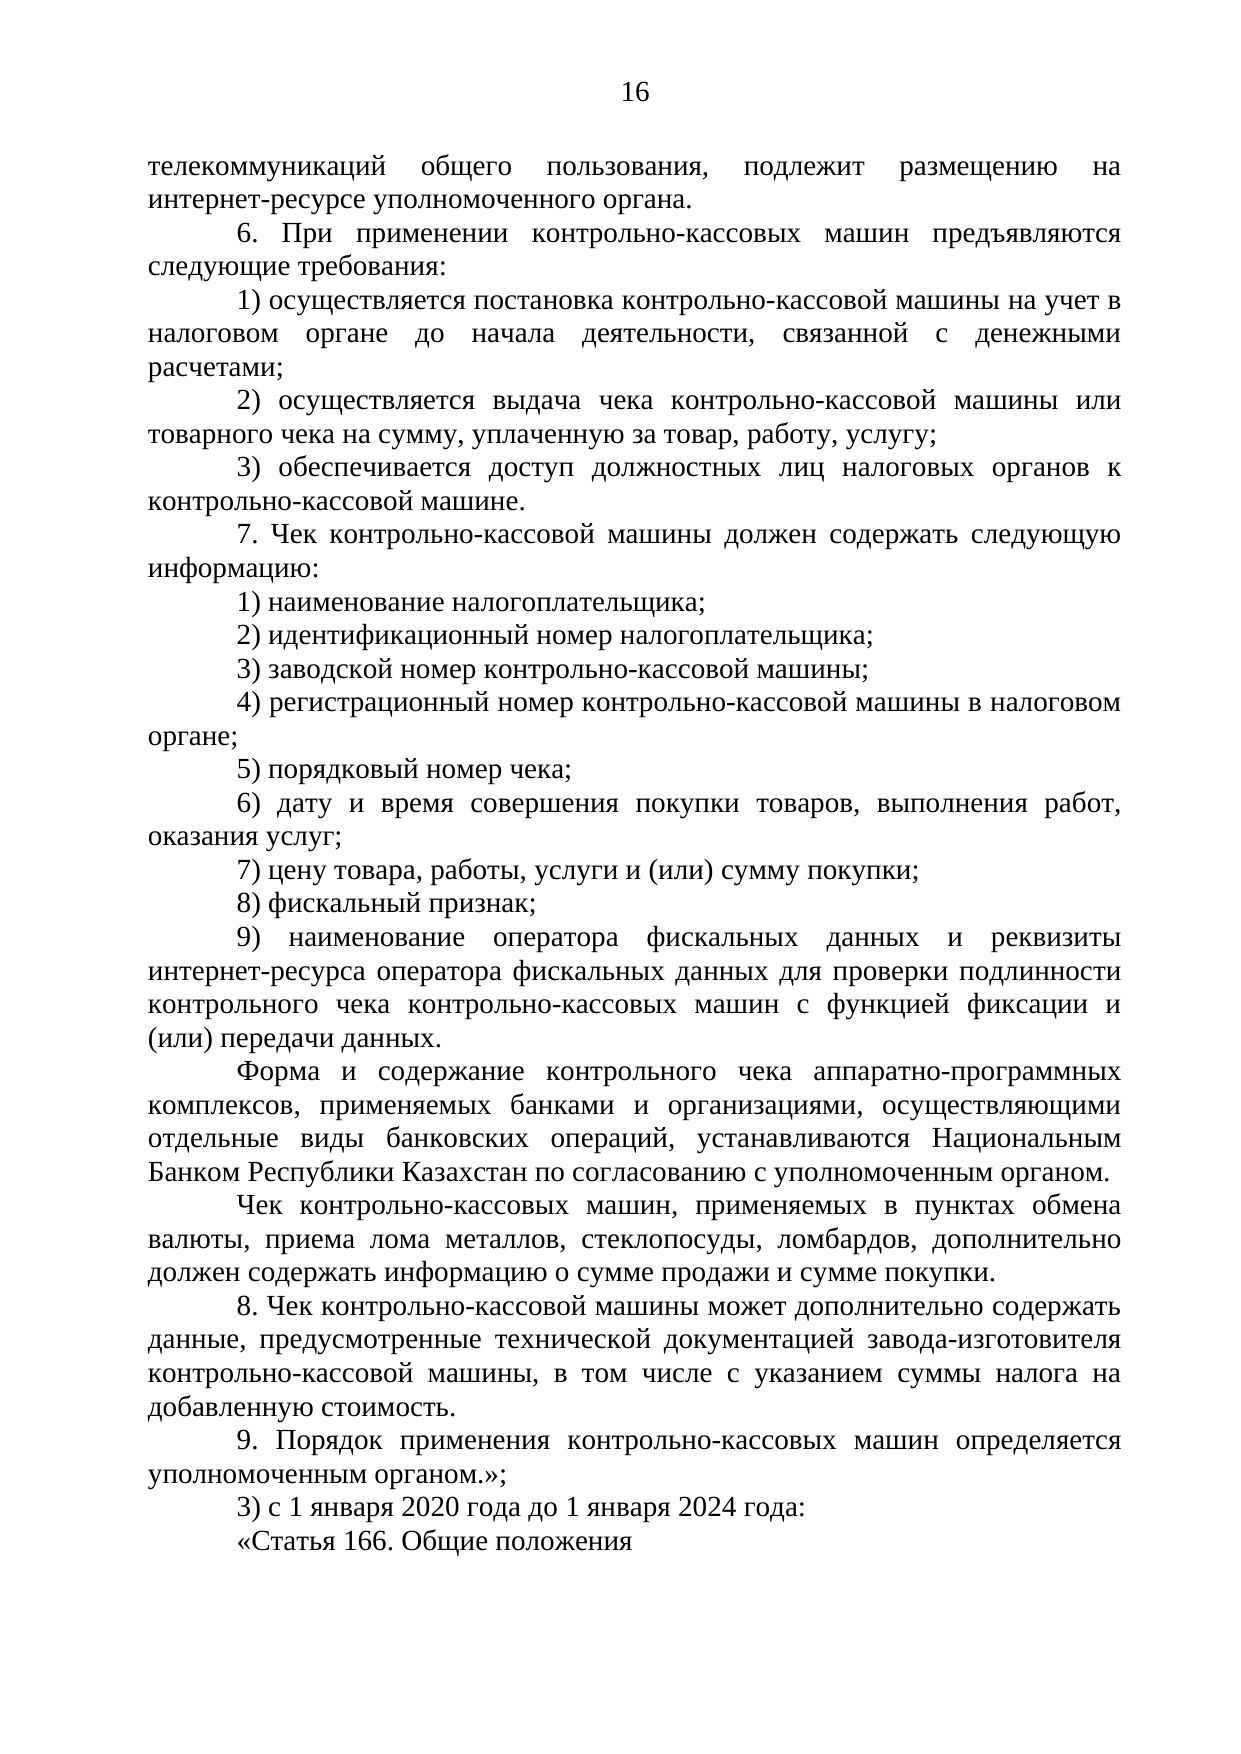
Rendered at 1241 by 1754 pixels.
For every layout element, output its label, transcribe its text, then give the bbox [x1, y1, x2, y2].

text 7. Чек контрольно-кассовой машины должен содержать следующую информацию: [148, 517, 1122, 584]
text Чек контрольно-кассовых машин, применяемых в пунктах обмена валюты, приема лома металлов, стеклопосуды, ломбардов, дополнительно должен содержать информацию о сумме продажи и сумме покупки. [148, 1187, 1122, 1288]
text 8) фискальный признак; [148, 886, 1122, 919]
text 5) порядковый номер чека; [148, 751, 1122, 785]
text 4) регистрационный номер контрольно-кассовой машины в налоговом органе; [148, 684, 1122, 751]
text 8. Чек контрольно-кассовой машины может дополнительно содержать данные, предусмотренные технической документацией завода-изготовителя контрольно-кассовой машины, в том числе с указанием суммы налога на добавленную стоимость. [148, 1288, 1122, 1422]
text Форма и содержание контрольного чека аппаратно-программных комплексов, применяемых банками и организациями, осуществляющими отдельные виды банковских операций, устанавливаются Национальным Банком Республики Казахстан по согласованию с уполномоченным органом. [148, 1053, 1122, 1187]
text 2) идентификационный номер налогоплательщика; [148, 617, 1122, 651]
text 3) заводской номер контрольно-кассовой машины; [148, 651, 1122, 684]
text 1) осуществляется постановка контрольно-кассовой машины на учет в налоговом органе до начала деятельности, связанной с денежными расчетами; [148, 282, 1122, 382]
text 2) осуществляется выдача чека контрольно-кассовой машины или товарного чека на сумму, уплаченную за товар, работу, услугу; [148, 382, 1122, 449]
text 9. Порядок применения контрольно-кассовых машин определяется уполномоченным органом.»; [148, 1422, 1122, 1489]
text 6. При применении контрольно-кассовых машин предъявляются следующие требования: [148, 215, 1122, 282]
text 1) наименование налогоплательщика; [148, 584, 1122, 617]
text 3) обеспечивается доступ должностных лиц налоговых органов к контрольно-кассовой машине. [148, 449, 1122, 517]
text 7) цену товара, работы, услуги и (или) сумму покупки; [148, 852, 1122, 886]
text «Статья 166. Общие положения [148, 1523, 1122, 1556]
text 3) с 1 января 2020 года до 1 января 2024 года: [148, 1489, 1122, 1523]
text 6) дату и время совершения покупки товаров, выполнения работ, оказания услуг; [148, 785, 1122, 852]
text 9) наименование оператора фискальных данных и реквизиты интернет-ресурса оператора фискальных данных для проверки подлинности контрольного чека контрольно-кассовых машин с функцией фиксации и (или) передачи данных. [148, 919, 1122, 1053]
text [148, 148, 1122, 215]
